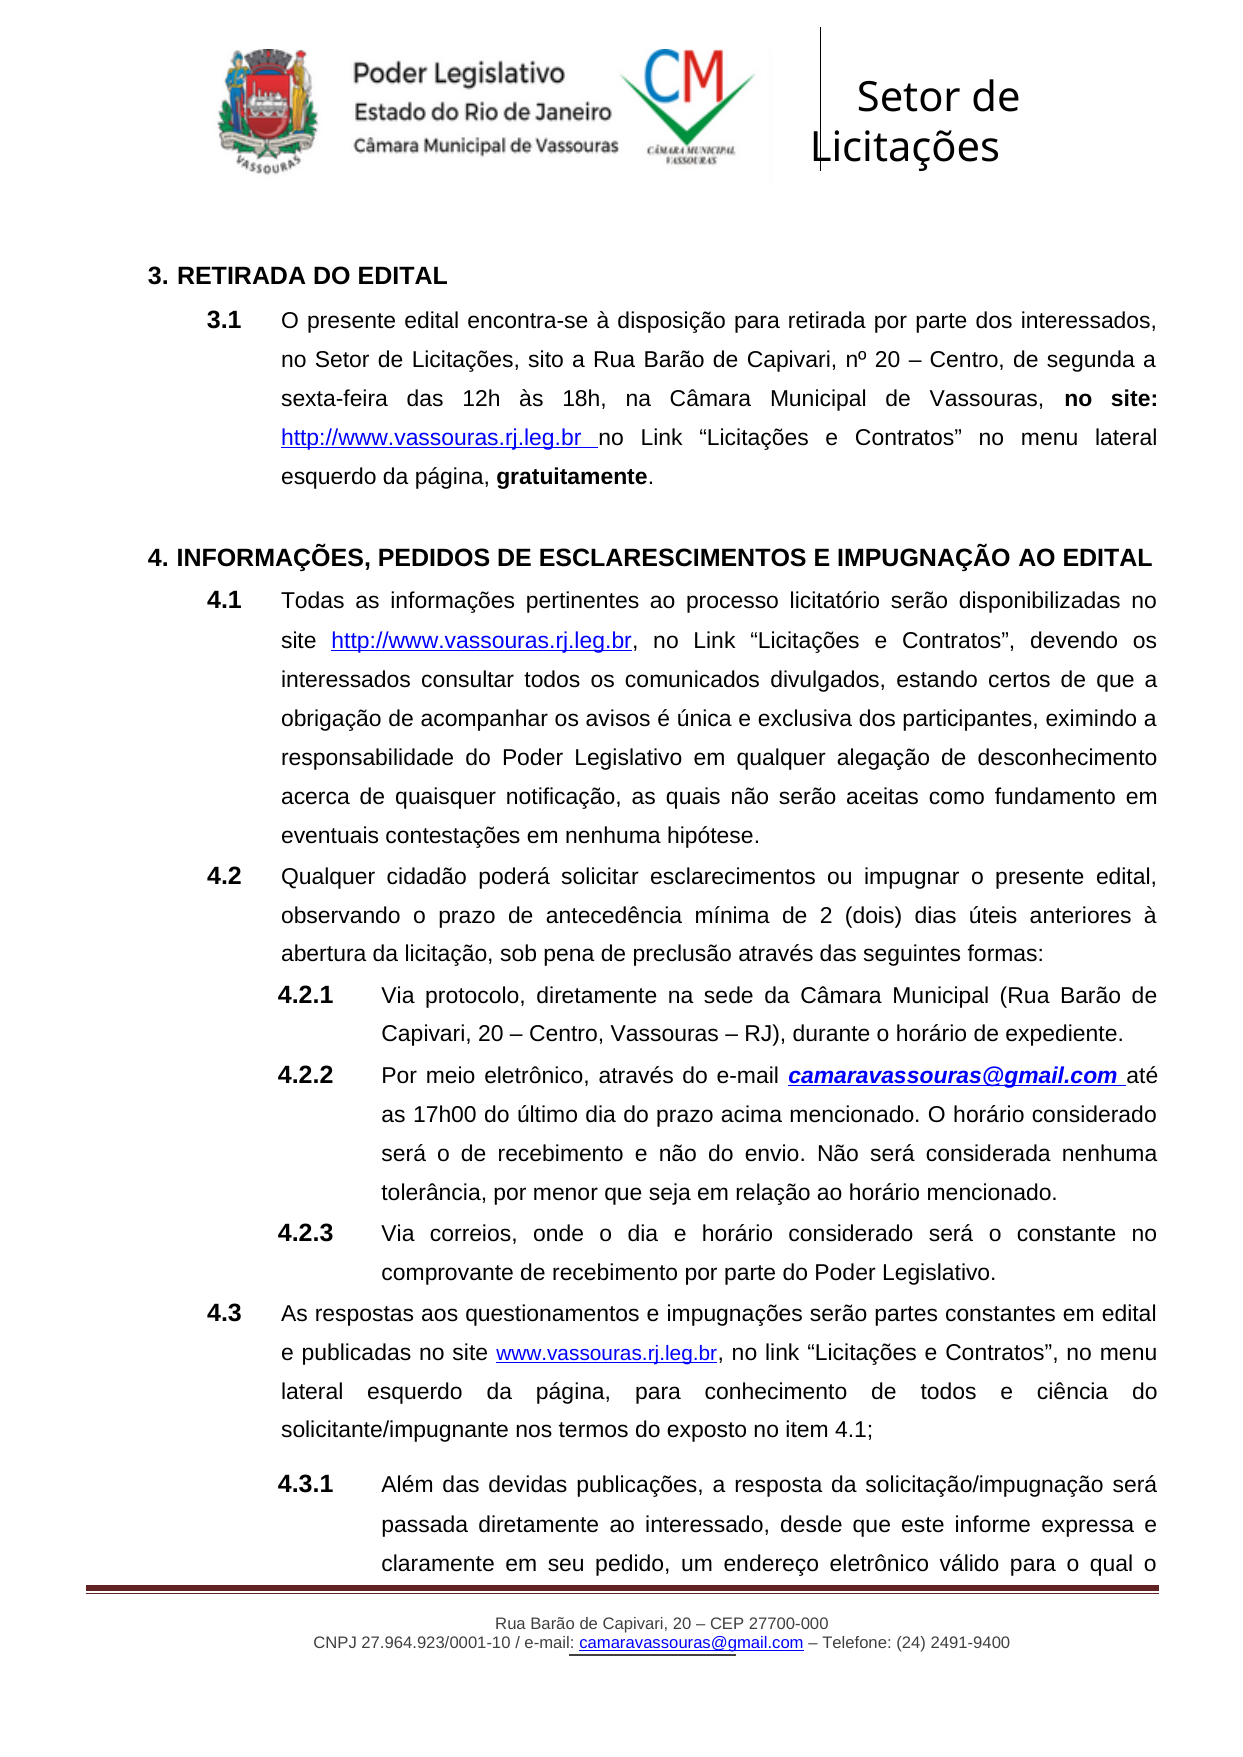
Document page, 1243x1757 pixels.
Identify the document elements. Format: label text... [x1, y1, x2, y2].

list Qualquer cidadão poderá solicitar esclarecimentos ou impugnar o presente edital, observando o prazo de antecedência mínima de 2 (dois) dias úteis anteriores à abertura da licitação, sob pena de preclusão através das seguintes formas: [207, 861, 1157, 967]
list O presente edital encontra-se à disposição para retirada por parte dos interessados, no Setor de Licitações, sito a Rua Barão de Capivari, nº 20 – Centro, de segunda a sexta-feira das 12h às 18h, na Câmara Municipal de Vassouras, no site: http://www.vassouras.rj.leg.br no Link “Licitações e Contratos” no menu lateral esquerdo da página, gratuitamente. [207, 305, 1158, 489]
list Via protocolo, diretamente na sede da Câmara Municipal (Rua Barão de Capivari, 20 – Centro, Vassouras – RJ), durante o horário de expediente. [278, 979, 1158, 1047]
list Por meio eletrônico, através do e-mail camaravassouras@gmail.com até as 17h00 do último dia do prazo acima mencionado. O horário considerado será o de recebimento e não do envio. Não será considerada nenhuma tolerância, por menor que seja em relação ao horário mencionado. [278, 1060, 1158, 1205]
subtitle RETIRADA DO EDITAL [148, 261, 1176, 290]
list Via correios, onde o dia e horário considerado será o constante no comprovante de recebimento por parte do Poder Legislativo. [278, 1218, 1158, 1285]
list As respostas aos questionamentos e impugnações serão partes constantes em edital e publicadas no site www.vassouras.rj.leg.br, no link “Licitações e Contratos”, no menu lateral esquerdo da página, para conhecimento de todos e ciência do solicitante/impugnante nos termos do exposto no item 4.1; [207, 1298, 1158, 1442]
subtitle INFORMAÇÕES, PEDIDOS DE ESCLARESCIMENTOS E IMPUGNAÇÃO AO EDITAL [148, 543, 1176, 572]
list Todas as informações pertinentes ao processo licitatório serão disponibilizadas no site http://www.vassouras.rj.leg.br, no Link “Licitações e Contratos”, devendo os interessados consultar todos os comunicados divulgados, estando certos de que a obrigação de acompanhar os avisos é única e exclusiva dos participantes, eximindo a responsabilidade do Poder Legislativo em qualquer alegação de desconhecimento acerca de quaisquer notificação, as quais não serão aceitas como fundamento em eventuais contestações em nenhuma hipótese. [207, 586, 1158, 848]
picture [204, 49, 773, 184]
